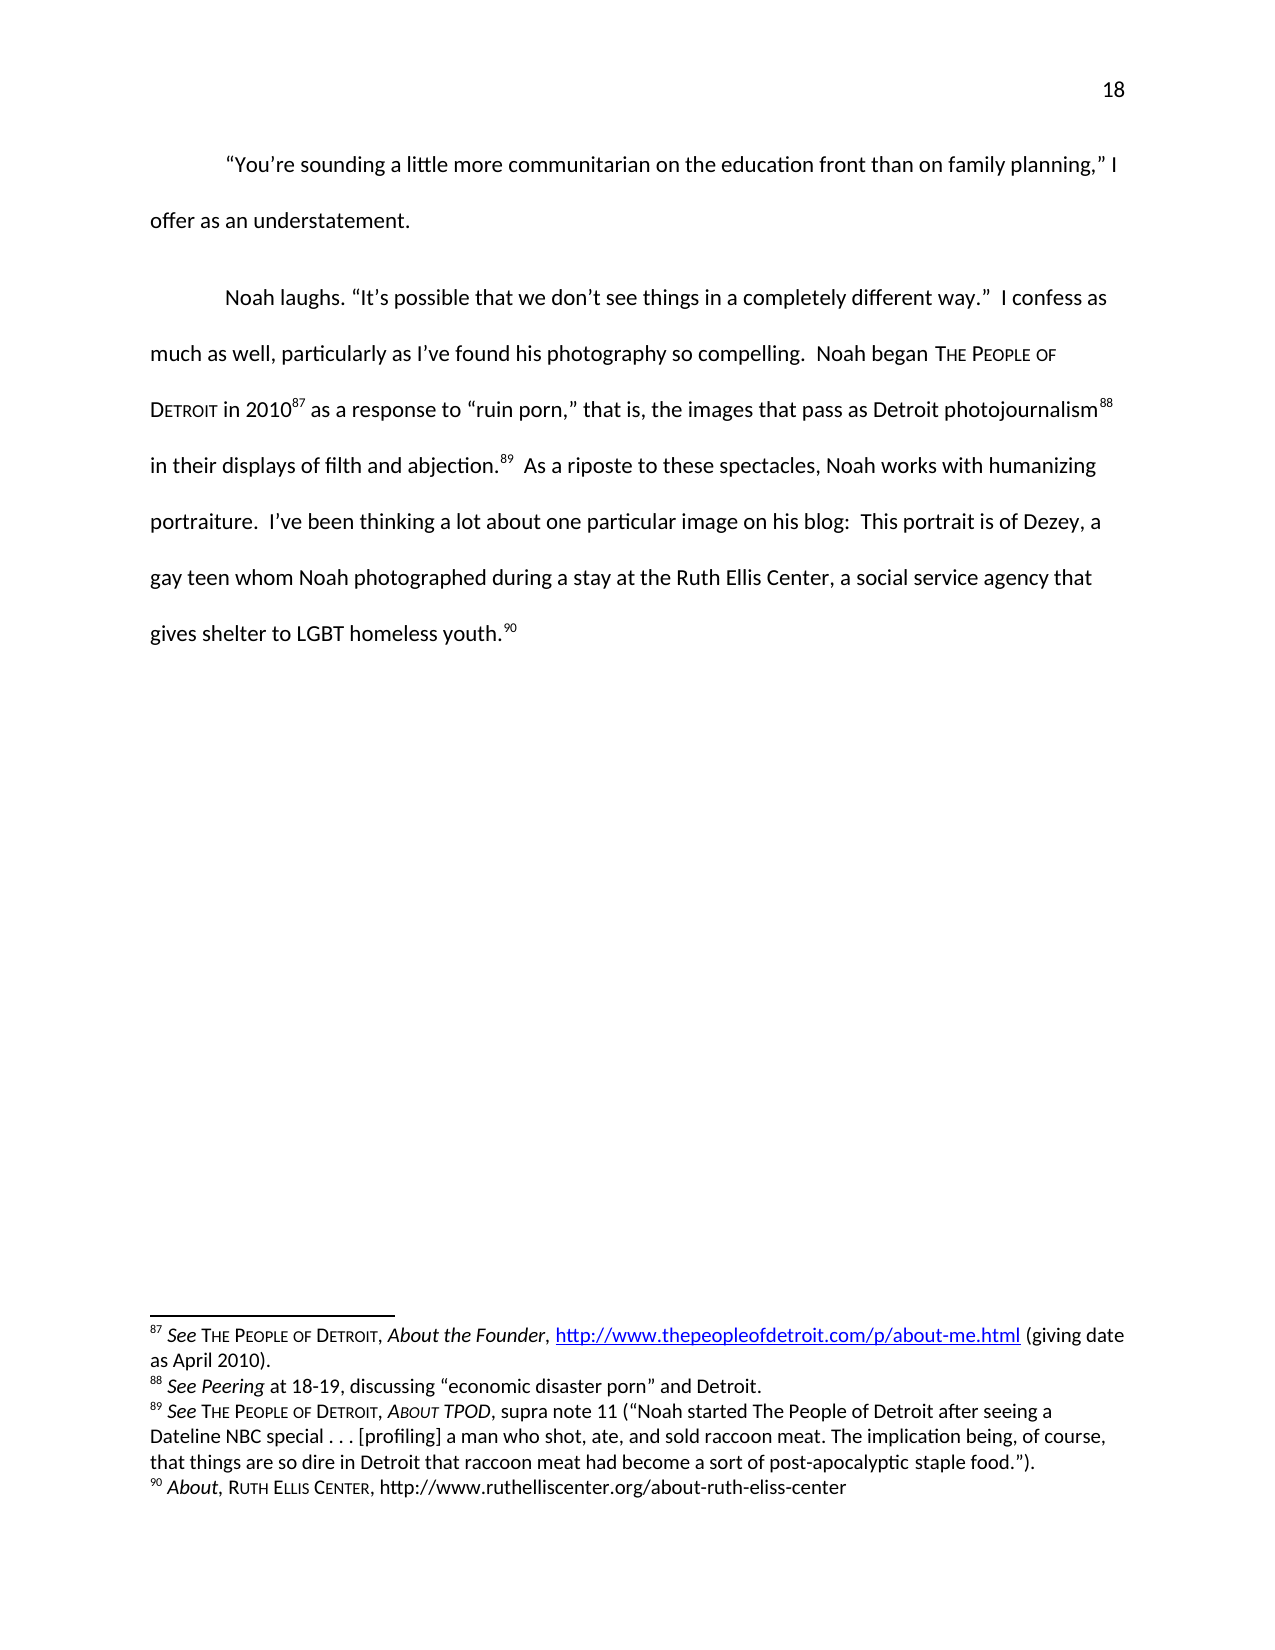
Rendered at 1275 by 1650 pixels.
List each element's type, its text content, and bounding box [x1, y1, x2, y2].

text “You’re sounding a little more communitarian on the education front than on family planning,” I offer as an understatement. [150, 150, 1125, 234]
text Noah laughs. “It’s possible that we don’t see things in a completely different way.” I confess as much as well, particularly as I’ve found his photography so compelling. Noah began The People of Detroit in 2010 as a response to “ruin porn,” that is, the images that pass as Detroit photojournalism in their displays of filth and abjection. As a riposte to these spectacles, Noah works with humanizing portraiture. I’ve been thinking a lot about one particular image on his blog: This portrait is of Dezey, a gay teen whom Noah photographed during a stay at the Ruth Ellis Center, a social service agency that gives shelter to LGBT homeless youth. [150, 283, 1125, 647]
